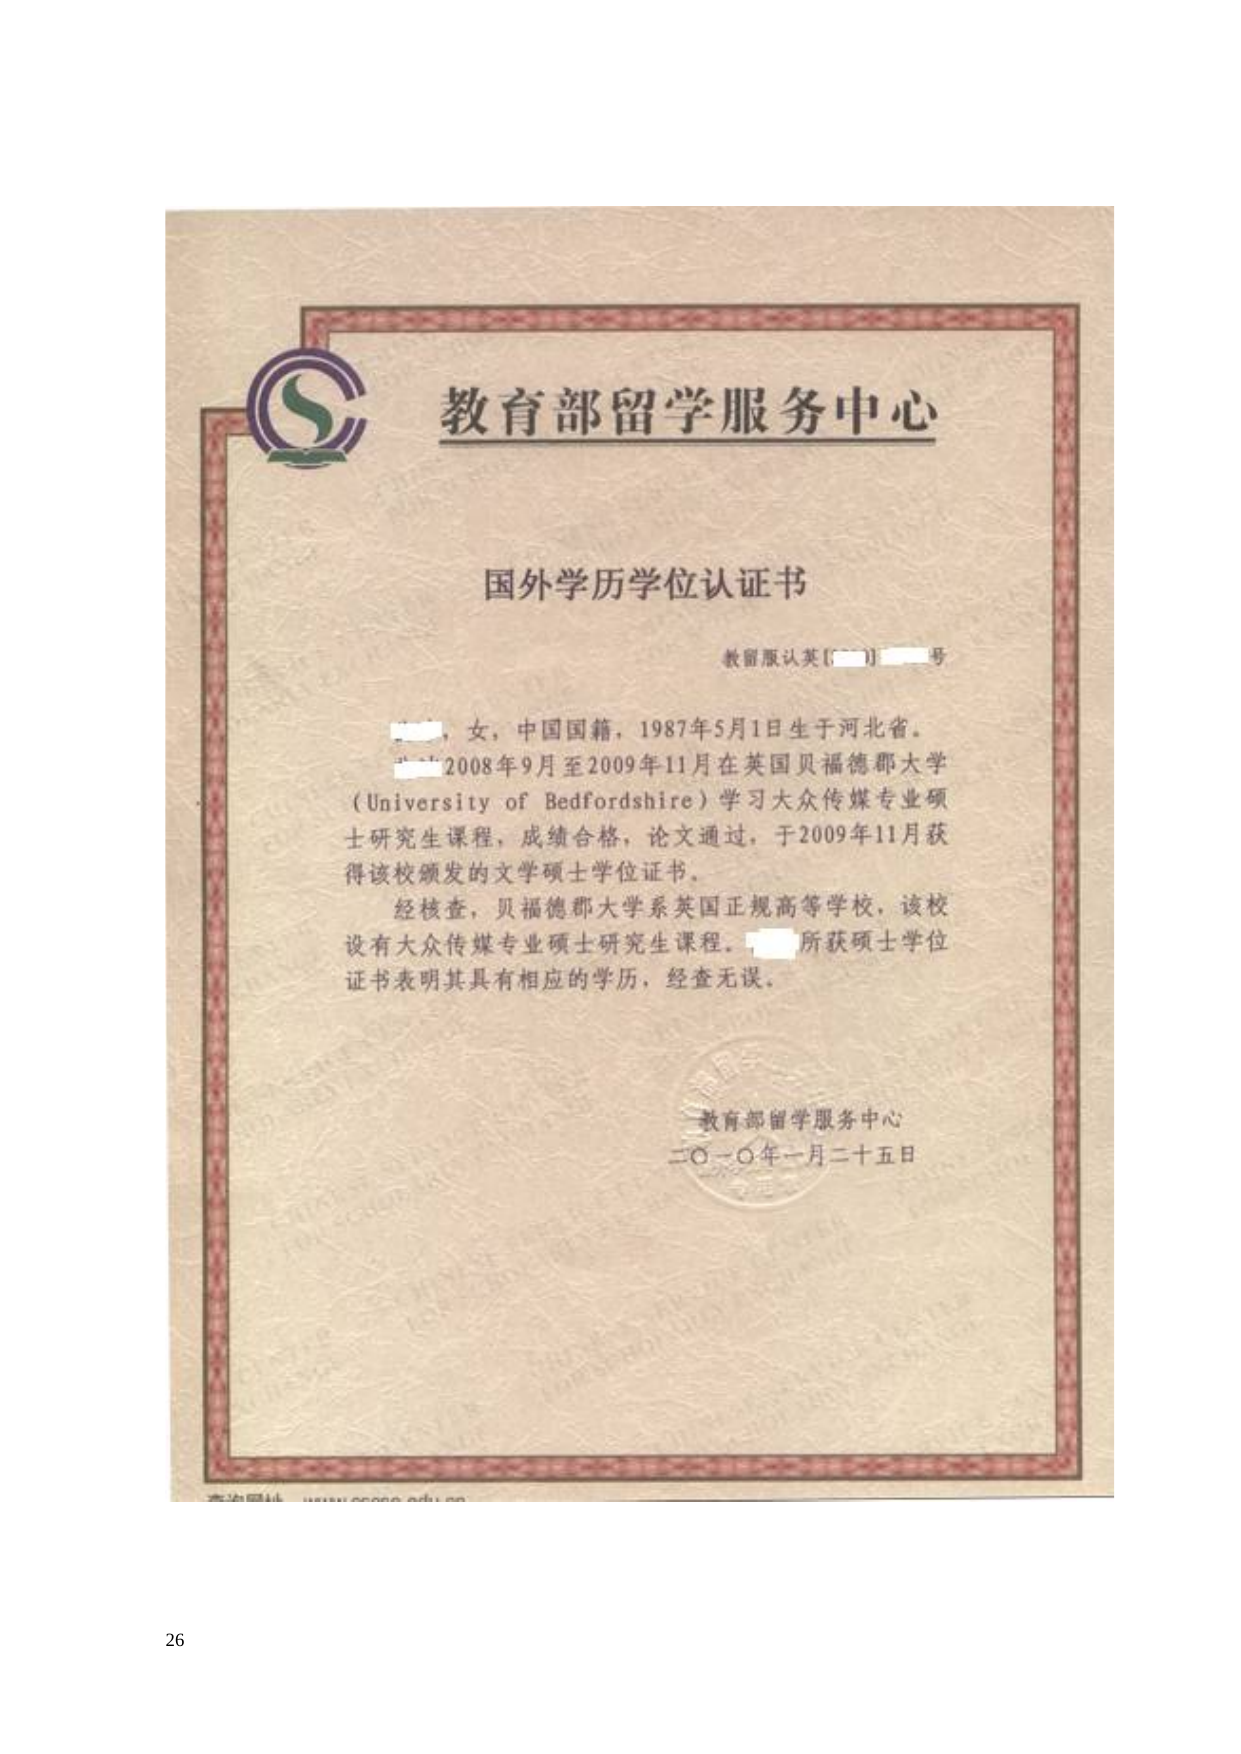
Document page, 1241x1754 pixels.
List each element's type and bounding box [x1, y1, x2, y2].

picture [165, 206, 1115, 1502]
